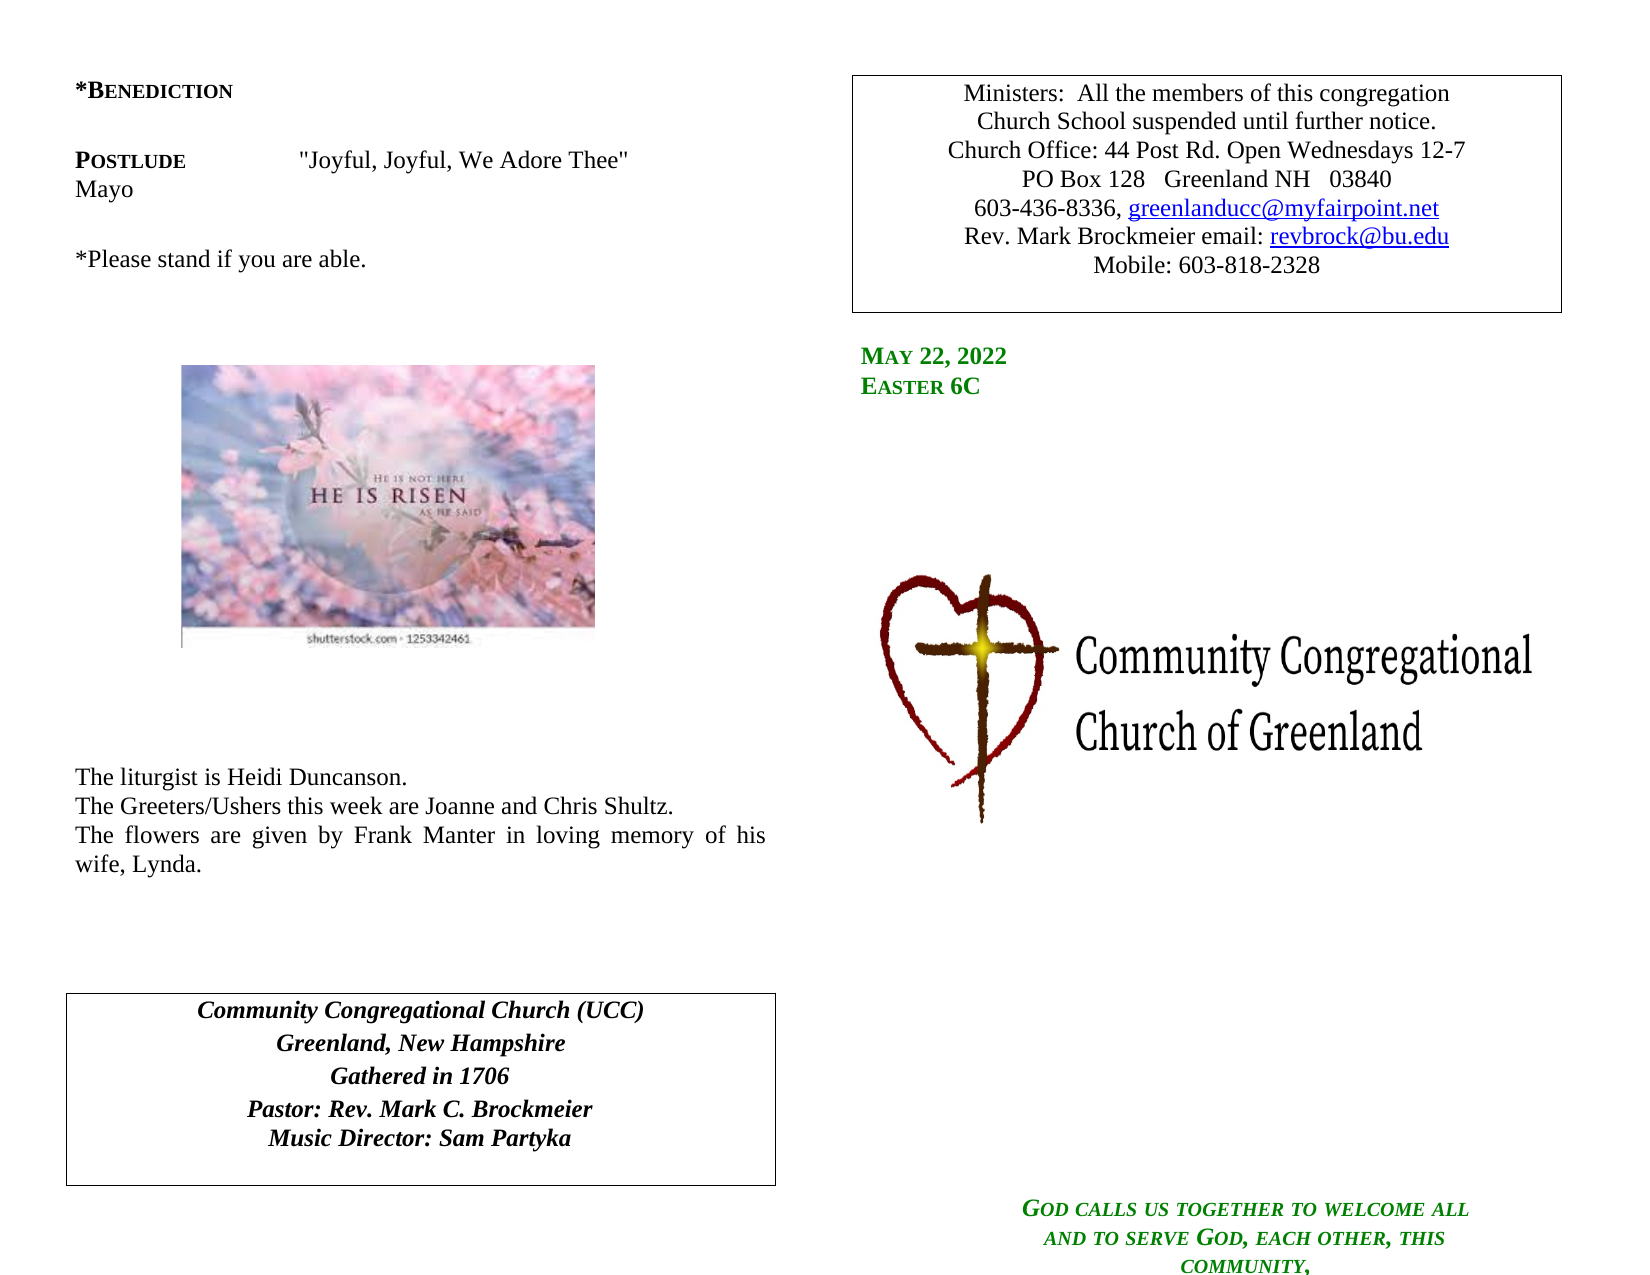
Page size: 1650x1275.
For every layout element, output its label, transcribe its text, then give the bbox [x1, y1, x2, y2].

text Rev. Mark Brockmeier email: revbrock@bu.edu [861, 221, 1552, 247]
text The Greeters/Ushers this week are Joanne and Chris Shultz. [75, 791, 767, 820]
text The flowers are given by Frank Manter in loving memory of his wife, Lynda. [75, 820, 767, 877]
text *Please stand if you are able. [75, 244, 767, 272]
text 603-436-8336, greenlanducc@myfairpoint.net [861, 193, 1552, 221]
text The liturgist is Heidi Duncanson. [75, 762, 767, 791]
text Mobile: 603-818-2328 [853, 247, 1561, 312]
text *Benediction [75, 75, 767, 104]
title May 22, 2022 Easter 6C [861, 341, 1552, 401]
text Church School suspended until further notice. [861, 106, 1552, 135]
text Pastor: Rev. Mark C. Brockmeier [67, 1091, 775, 1120]
picture [860, 407, 1553, 984]
text Music Director: Sam Partyka [67, 1120, 775, 1185]
text Church Office: 44 Post Rd. Open Wednesdays 12-7 [861, 135, 1552, 164]
text Postlude "Joyful, Joyful, We Adore Thee" Mayo [75, 145, 767, 202]
text PO Box 128 Greenland NH 03840 [861, 164, 1552, 193]
text Gathered in 1706 [67, 1058, 775, 1090]
text Community Congregational Church (UCC) [67, 994, 775, 1024]
text Greenland, New Hampshire [67, 1025, 775, 1057]
text Ministers: All the members of this congregation [853, 76, 1561, 106]
